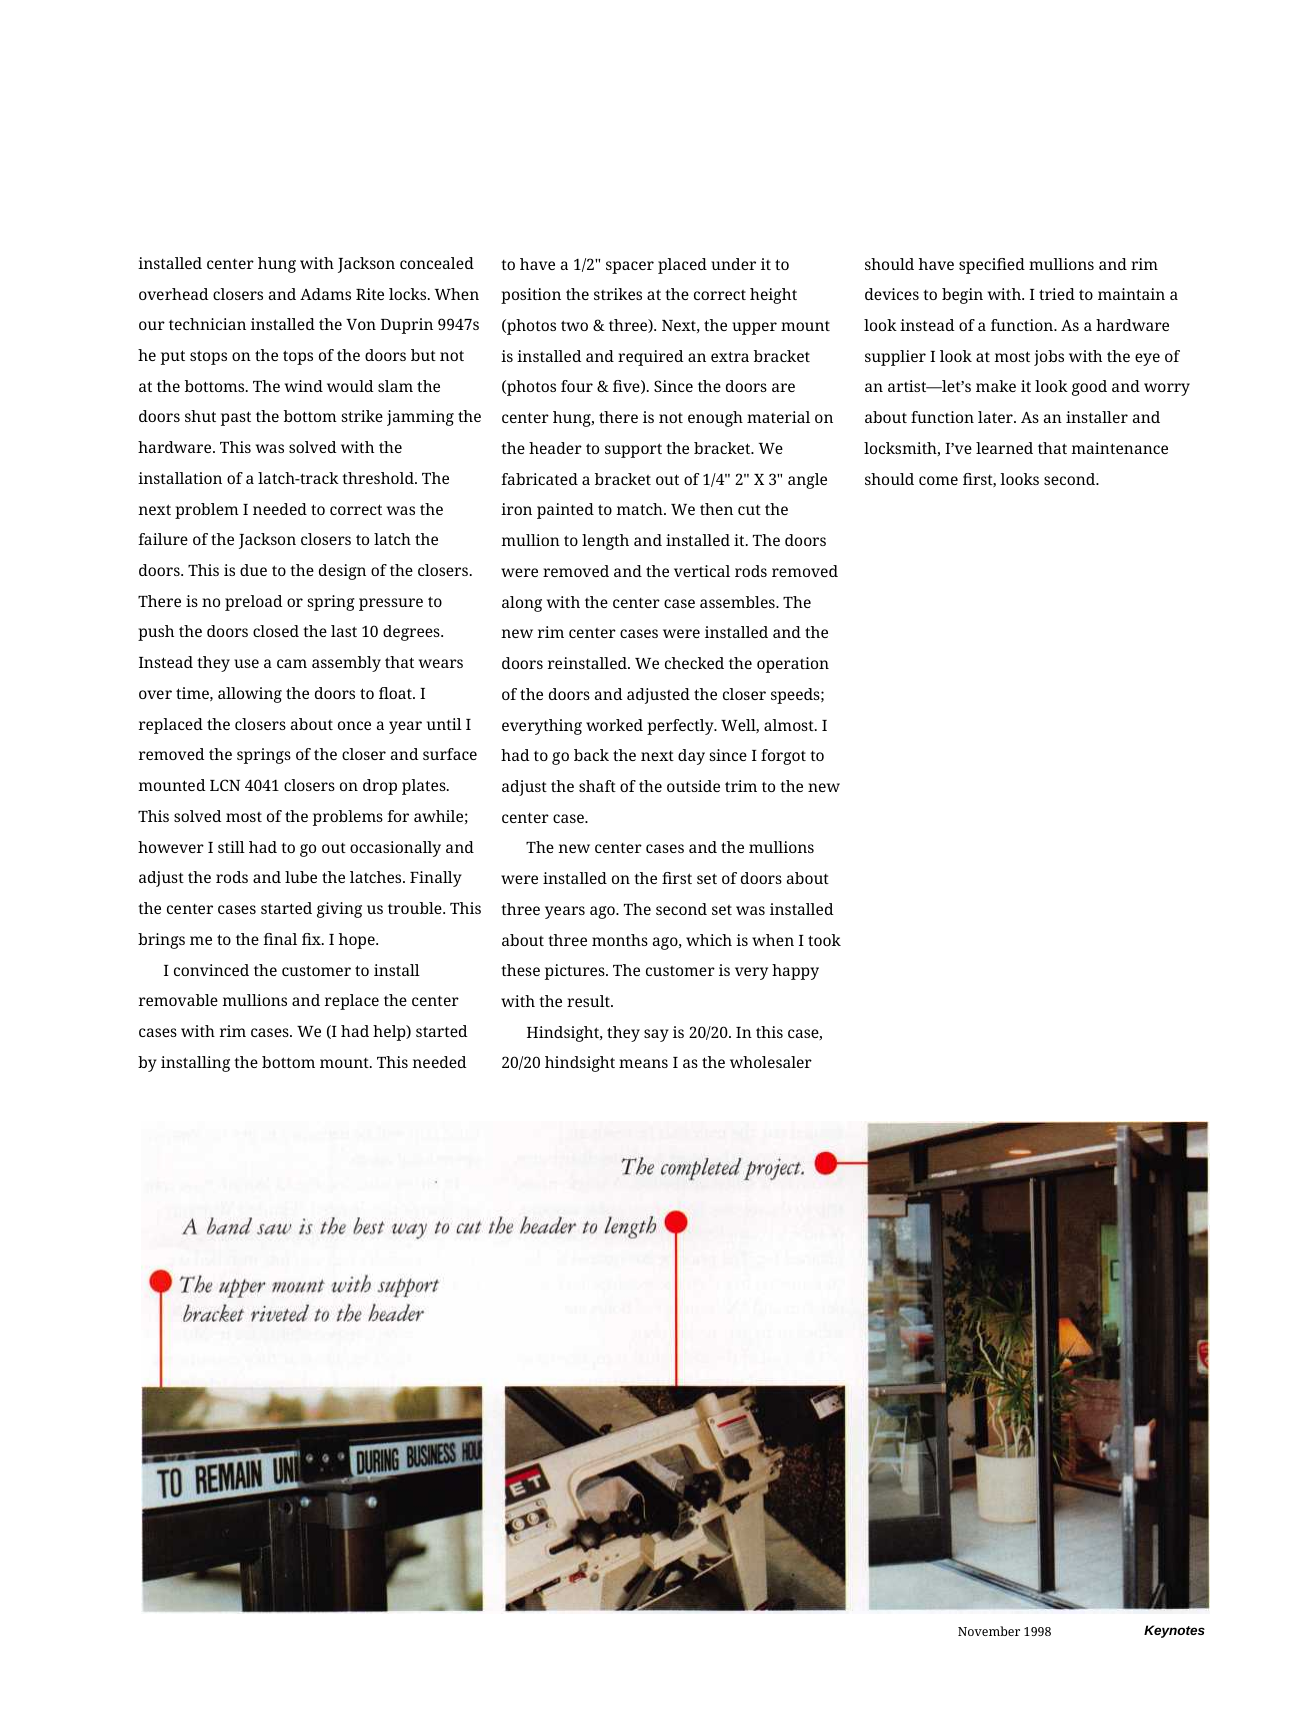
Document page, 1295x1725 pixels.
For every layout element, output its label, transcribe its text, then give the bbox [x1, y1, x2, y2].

text Hindsight, they say is 20/20. In this case, 20/20 hindsight means I as the wholesaler [501, 1014, 845, 1075]
text The new center cases and the mullions were installed on the first set of doors about three years ago. The second set was installed about three months ago, which is when I took these pictures. The customer is very happy with the result. [501, 829, 845, 1014]
picture [141, 1121, 1210, 1614]
text to have a 1/2" spacer placed under it to position the strikes at the correct height (photos two & three). Next, the upper mount is installed and required an extra bracket (photos four & five). Since the doors are center hung, there is not enough material on the header to support the bracket. We fabricated a bracket out of 1/4" 2" X 3" angle iron painted to match. We then cut the mullion to length and installed it. The doors were removed and the vertical rods removed along with the center case assembles. The new rim center cases were installed and the doors reinstalled. We checked the operation of the doors and adjusted the closer speeds; everything worked perfectly. Well, almost. I had to go back the next day since I forgot to adjust the shaft of the outside trim to the new center case. [501, 245, 845, 829]
text I convinced the customer to install removable mullions and replace the center cases with rim cases. We (I had help) started by installing the bottom mount. This needed [138, 951, 483, 1074]
text installed center hung with Jackson concealed overhead closers and Adams Rite locks. When our technician installed the Von Duprin 9947s he put stops on the tops of the doors but not at the bottoms. The wind would slam the doors shut past the bottom strike jamming the hardware. This was solved with the installation of a latch-track threshold. The next problem I needed to correct was the failure of the Jackson closers to latch the doors. This is due to the design of the closers. There is no preload or spring pressure to push the doors closed the last 10 degrees. Instead they use a cam assembly that wears over time, allowing the doors to float. I replaced the closers about once a year until I removed the springs of the closer and surface mounted LCN 4041 closers on drop plates. This solved most of the problems for awhile; however I still had to go out occasionally and adjust the rods and lube the latches. Finally the center cases started giving us trouble. This brings me to the final fix. I hope. [138, 244, 483, 951]
text Keynotes [1144, 1623, 1205, 1639]
text should have specified mullions and rim devices to begin with. I tried to maintain a look instead of a function. As a hardware supplier I look at most jobs with the eye of an artist—let’s make it look good and worry about function later. As an installer and locksmith, I’ve learned that maintenance should come first, looks second. [864, 245, 1191, 491]
text November 1998 [958, 1620, 1052, 1641]
